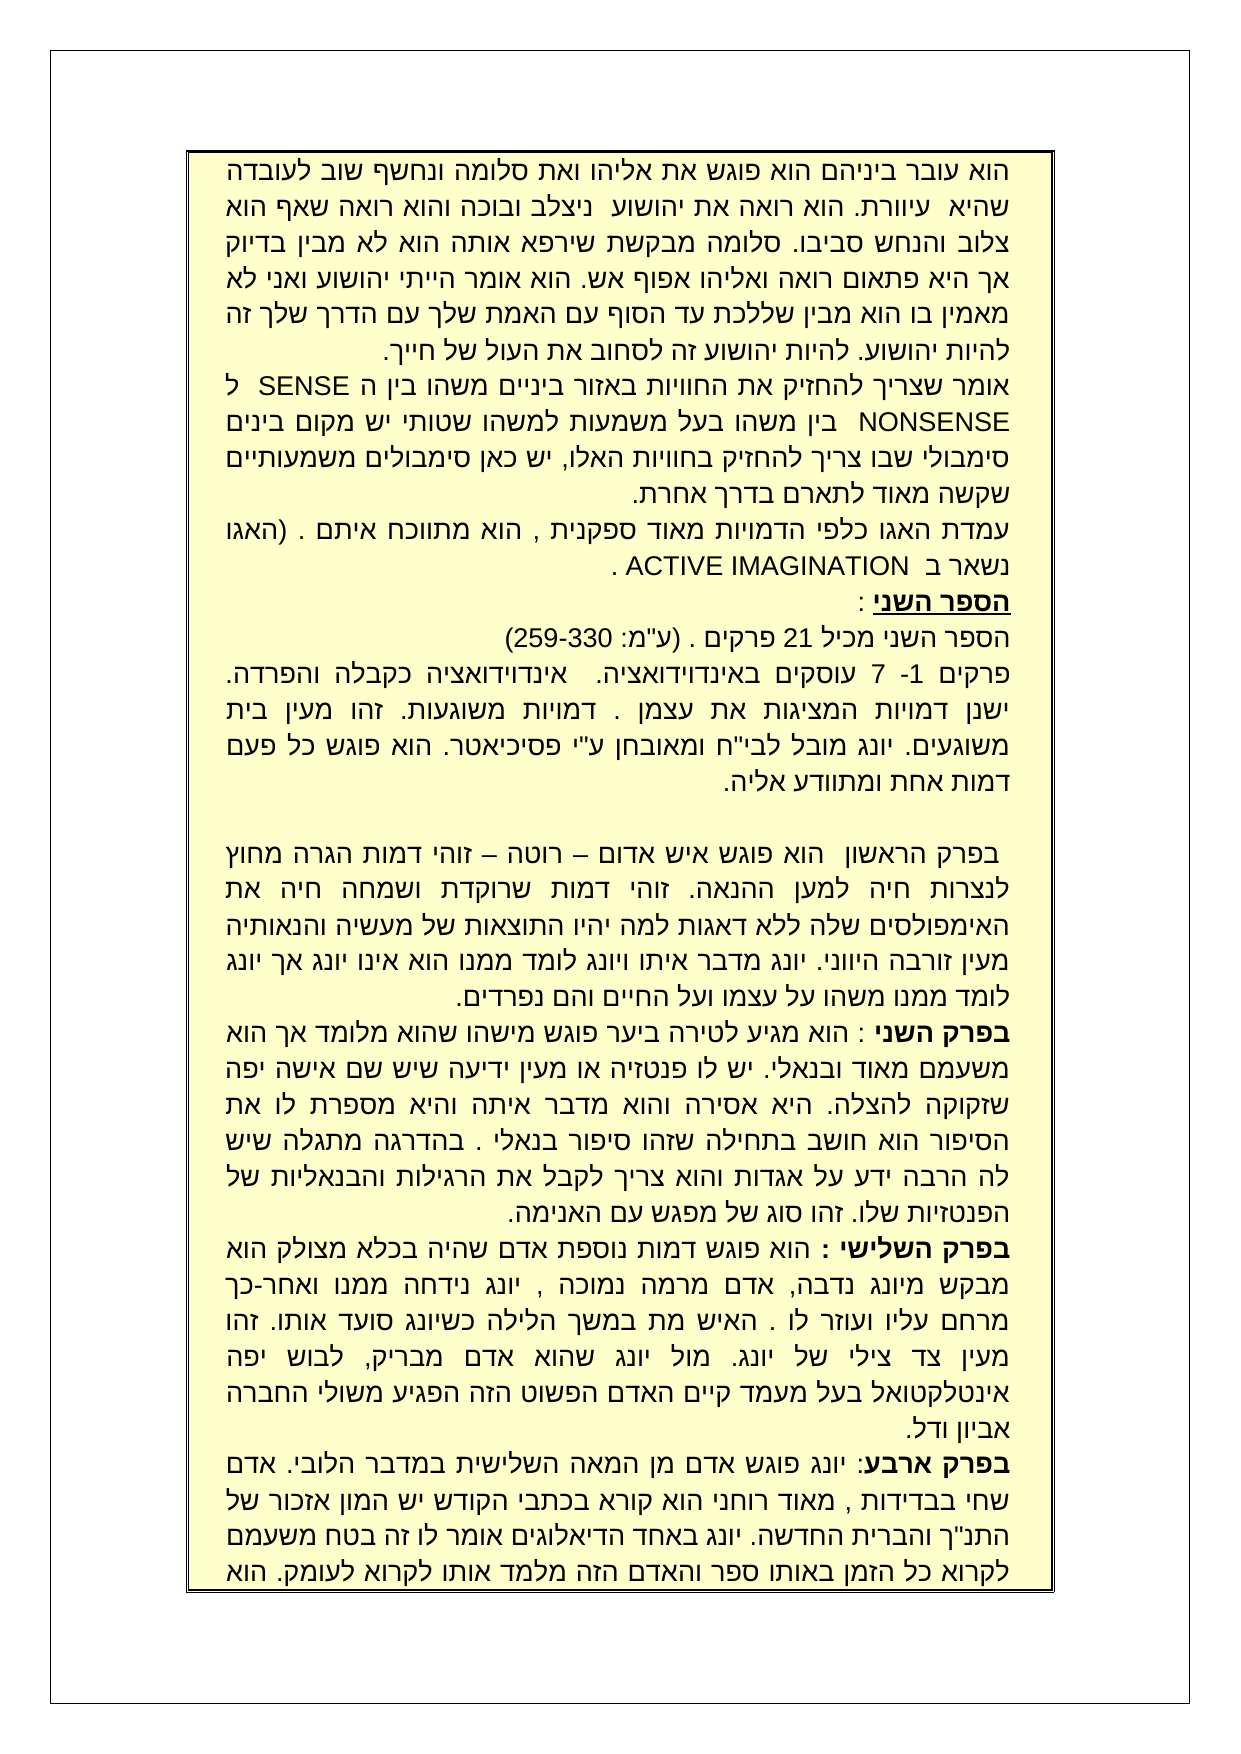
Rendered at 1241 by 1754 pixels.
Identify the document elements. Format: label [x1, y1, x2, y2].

table_cell [189, 153, 1051, 1589]
